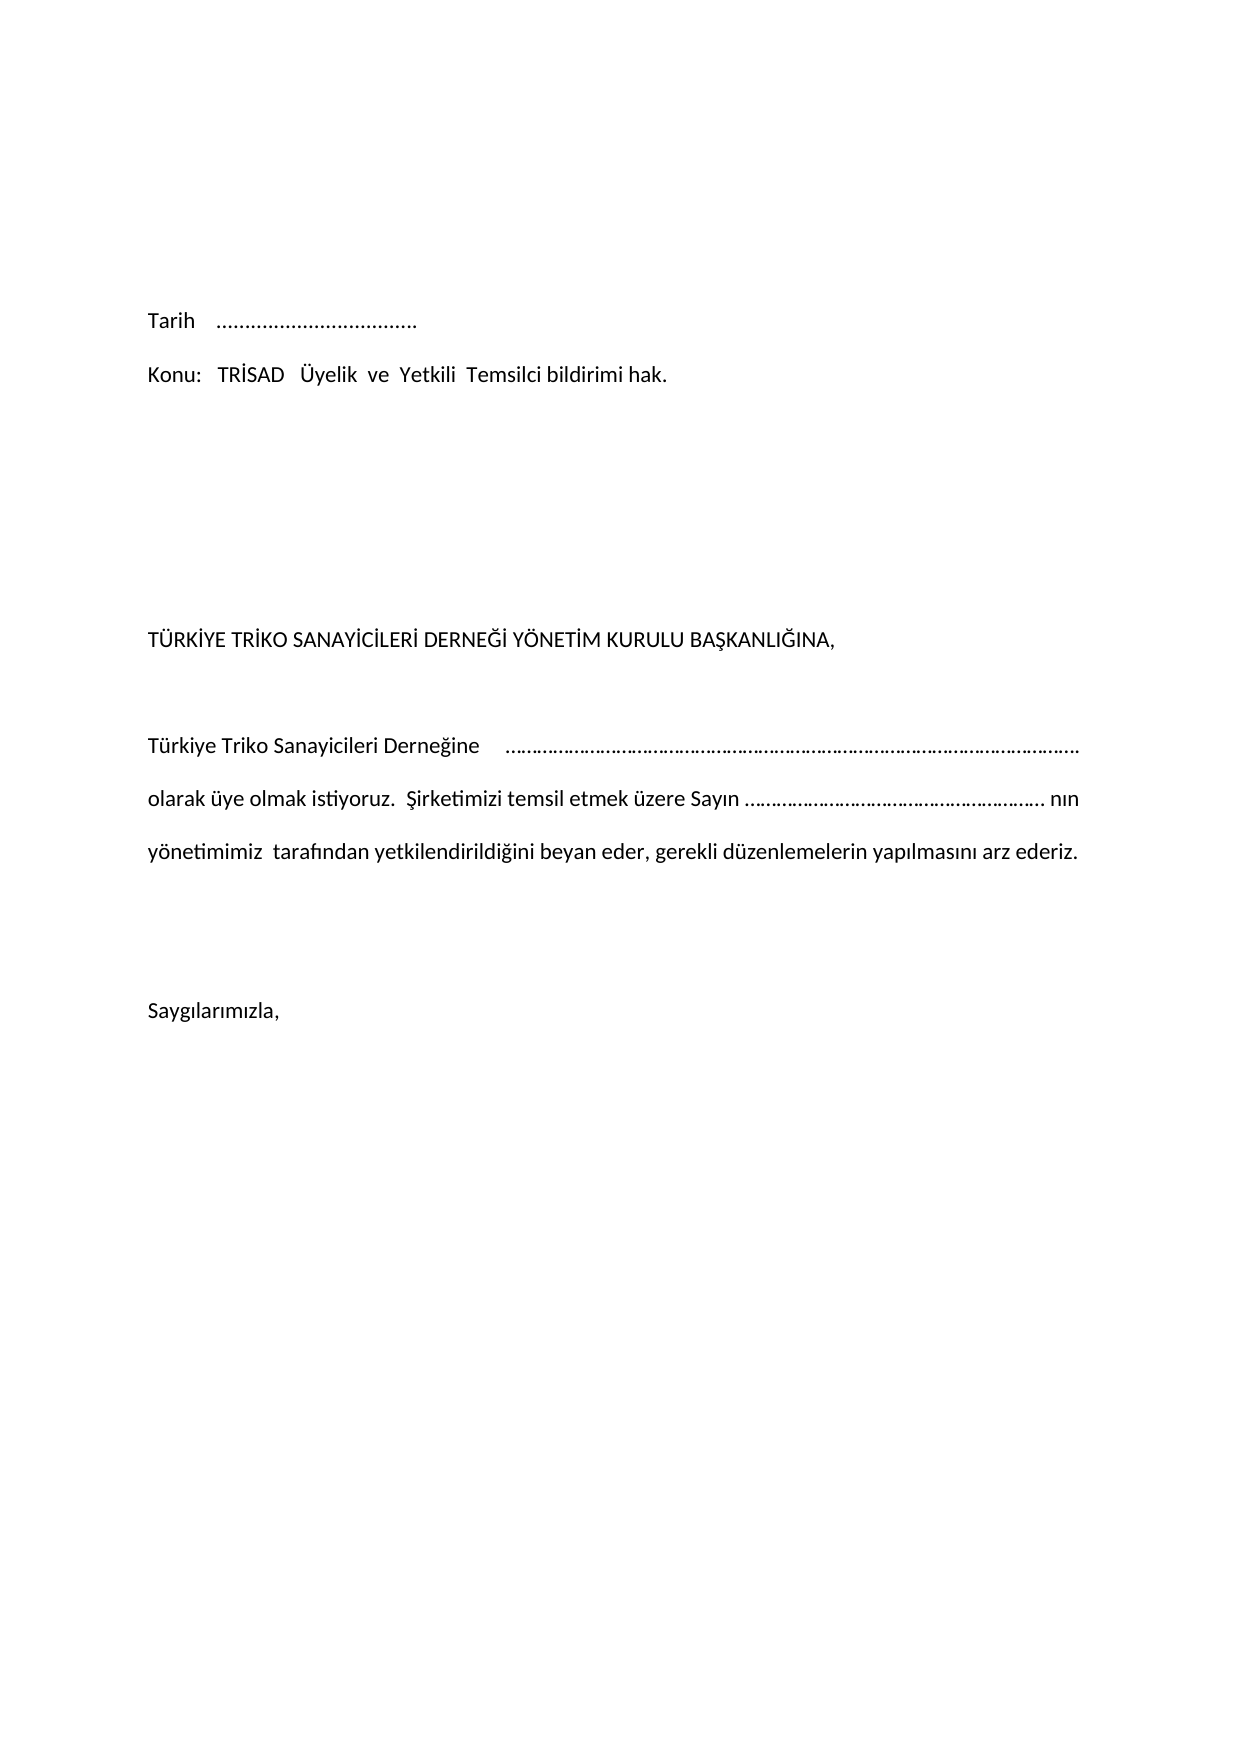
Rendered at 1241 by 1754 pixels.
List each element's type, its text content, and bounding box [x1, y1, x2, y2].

text Tarih ................................... [148, 307, 1093, 335]
text TÜRKİYE TRİKO SANAYİCİLERİ DERNEĞİ YÖNETİM KURULU BAŞKANLIĞINA, [148, 625, 1093, 653]
text yönetimimiz tarafından yetkilendirildiğini beyan eder, gerekli düzenlemelerin yapılmasını arz ederiz. [148, 837, 1093, 865]
text Türkiye Triko Sanayicileri Derneğine ………………………………………………………………………………………………. [148, 731, 1093, 759]
text Saygılarımızla, [148, 996, 1093, 1024]
text olarak üye olmak istiyoruz. Şirketimizi temsil etmek üzere Sayın ………………………………………………… nın [148, 784, 1093, 812]
text Konu: TRİSAD Üyelik ve Yetkili Temsilci bildirimi hak. [148, 360, 1093, 388]
